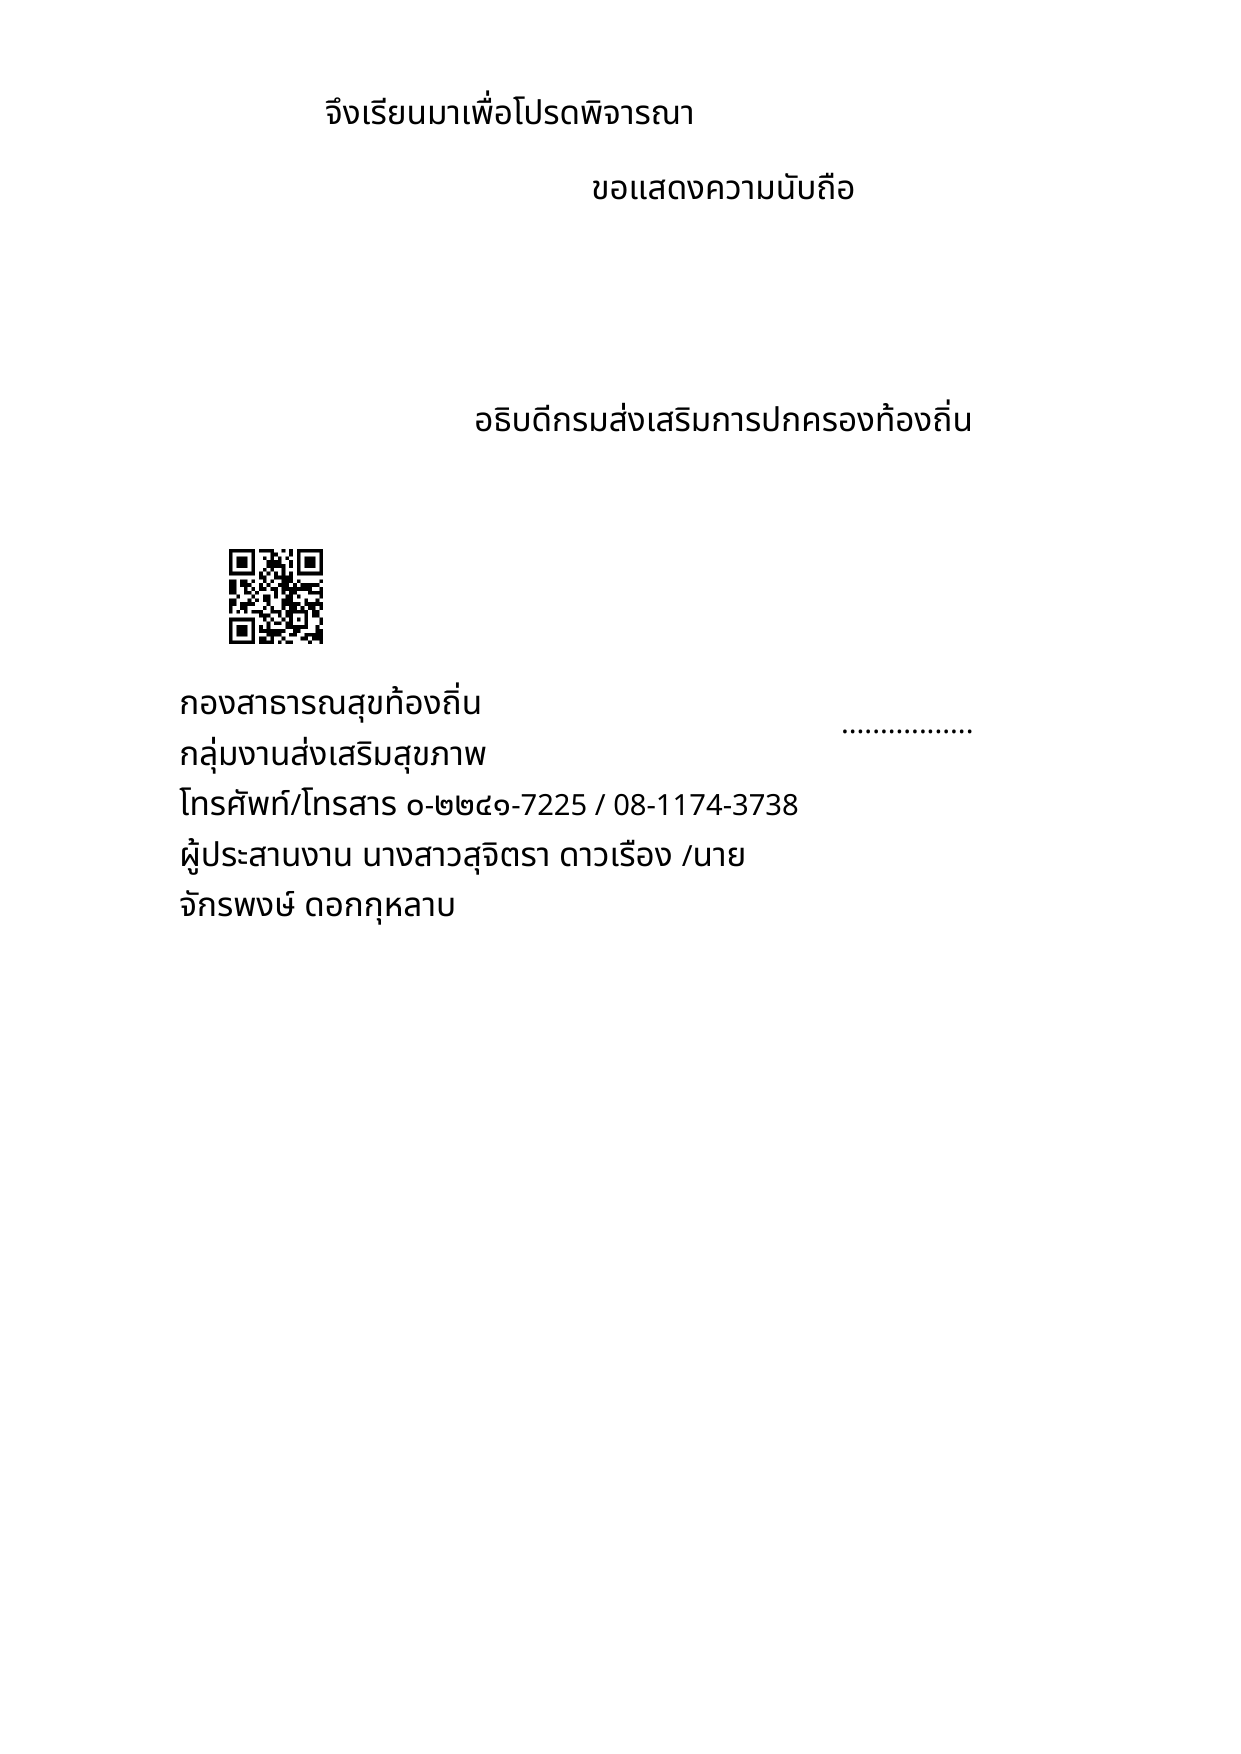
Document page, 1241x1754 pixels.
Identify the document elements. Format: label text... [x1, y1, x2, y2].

picture [222, 543, 330, 651]
text ขอแสดงความนับถือ [177, 164, 1122, 214]
text จึงเรียนมาเพื่อโปรดพิจารณา [177, 89, 1122, 139]
text อธิบดีกรมส่งเสริมการปกครองท้องถิ่น [177, 396, 1122, 447]
